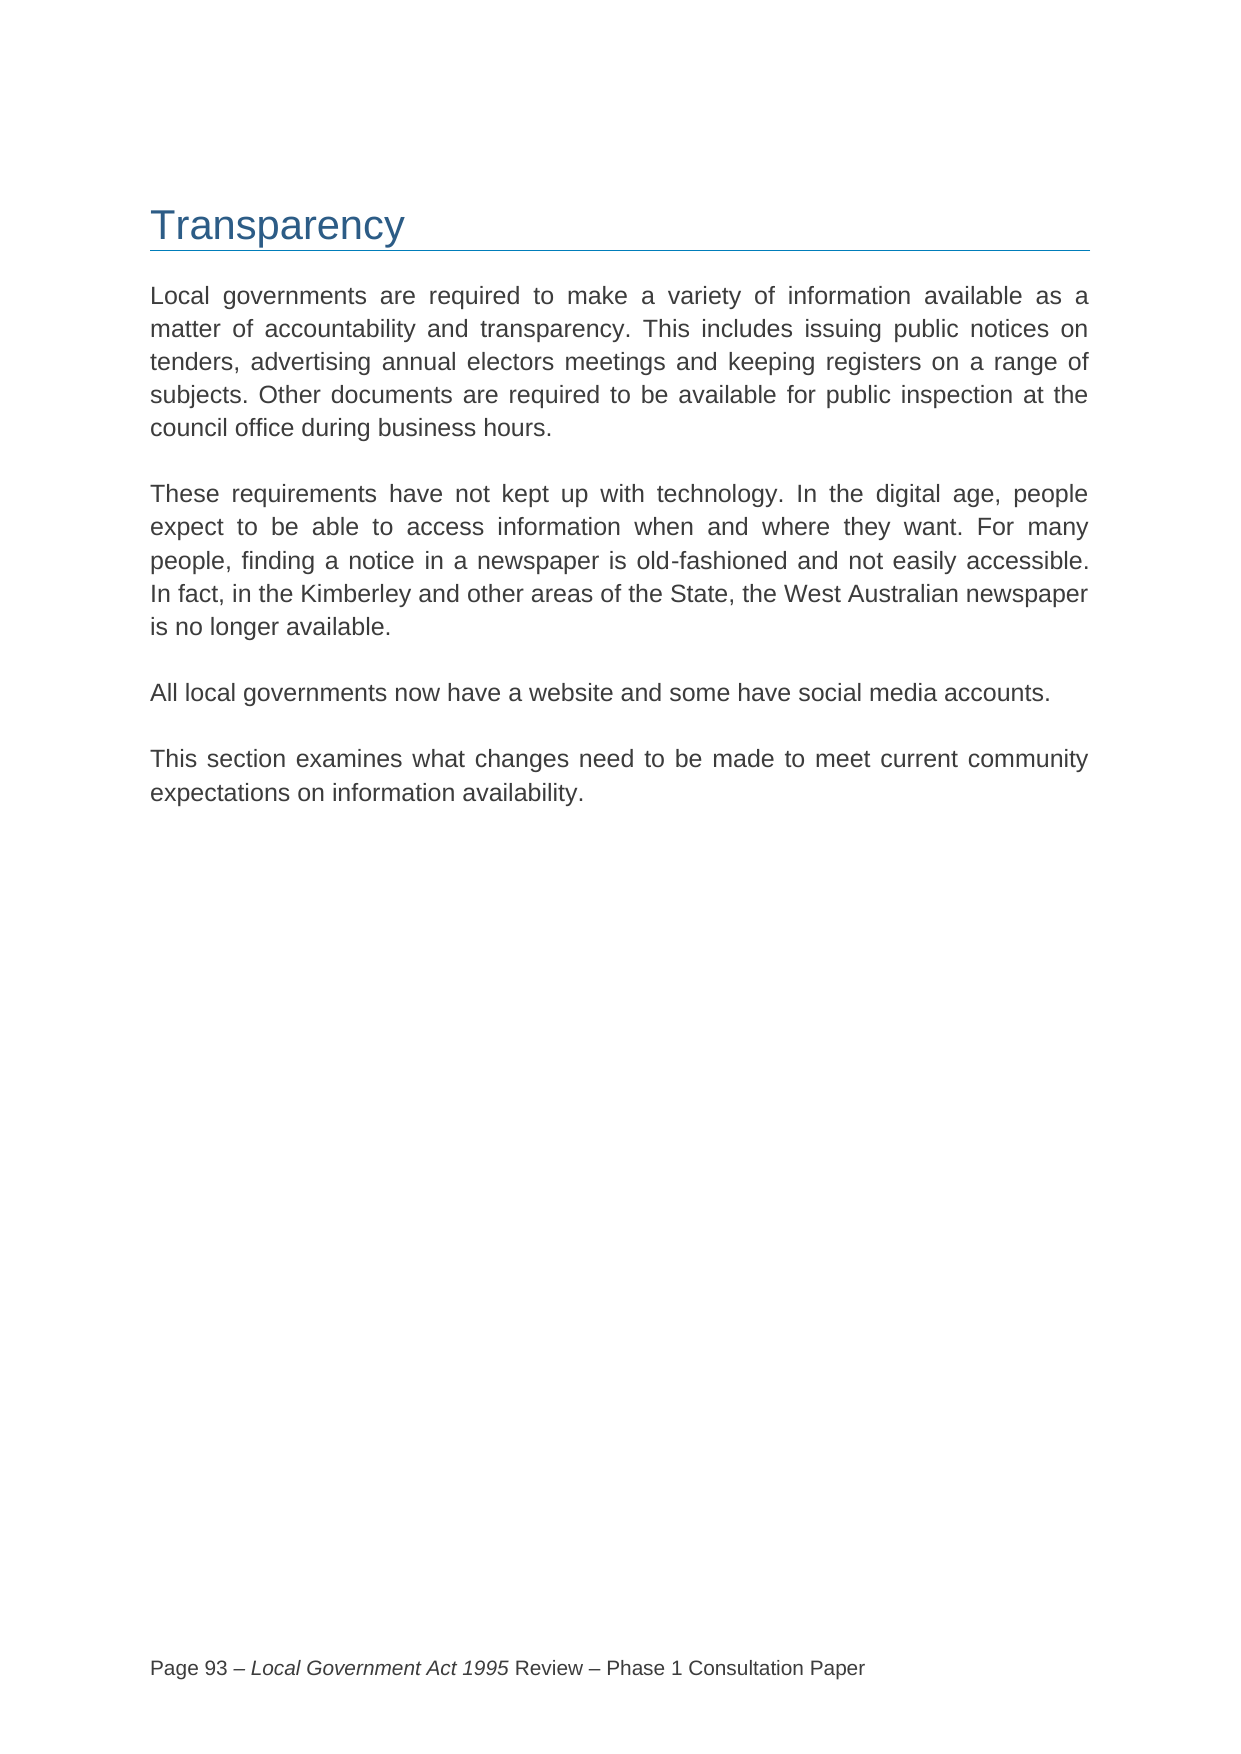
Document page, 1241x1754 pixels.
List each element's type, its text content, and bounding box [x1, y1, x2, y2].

text Local governments are required to make a variety of information available as a matter of accountability and transparency. This includes issuing public notices on tenders, advertising annual electors meetings and keeping registers on a range of subjects. Other documents are required to be available for public inspection at the council office during business hours. [150, 281, 1090, 442]
text All local governments now have a website and some have social media accounts. [150, 678, 1090, 707]
text These requirements have not kept up with technology. In the digital age, people expect to be able to access information when and where they want. For many people, finding a notice in a newspaper is old‑fashioned and not easily accessible. In fact, in the Kimberley and other areas of the State, the West Australian newspaper is no longer available. [150, 479, 1090, 641]
subtitle Transparency [150, 200, 1090, 250]
text This section examines what changes need to be made to meet current community expectations on information availability. [150, 744, 1090, 806]
